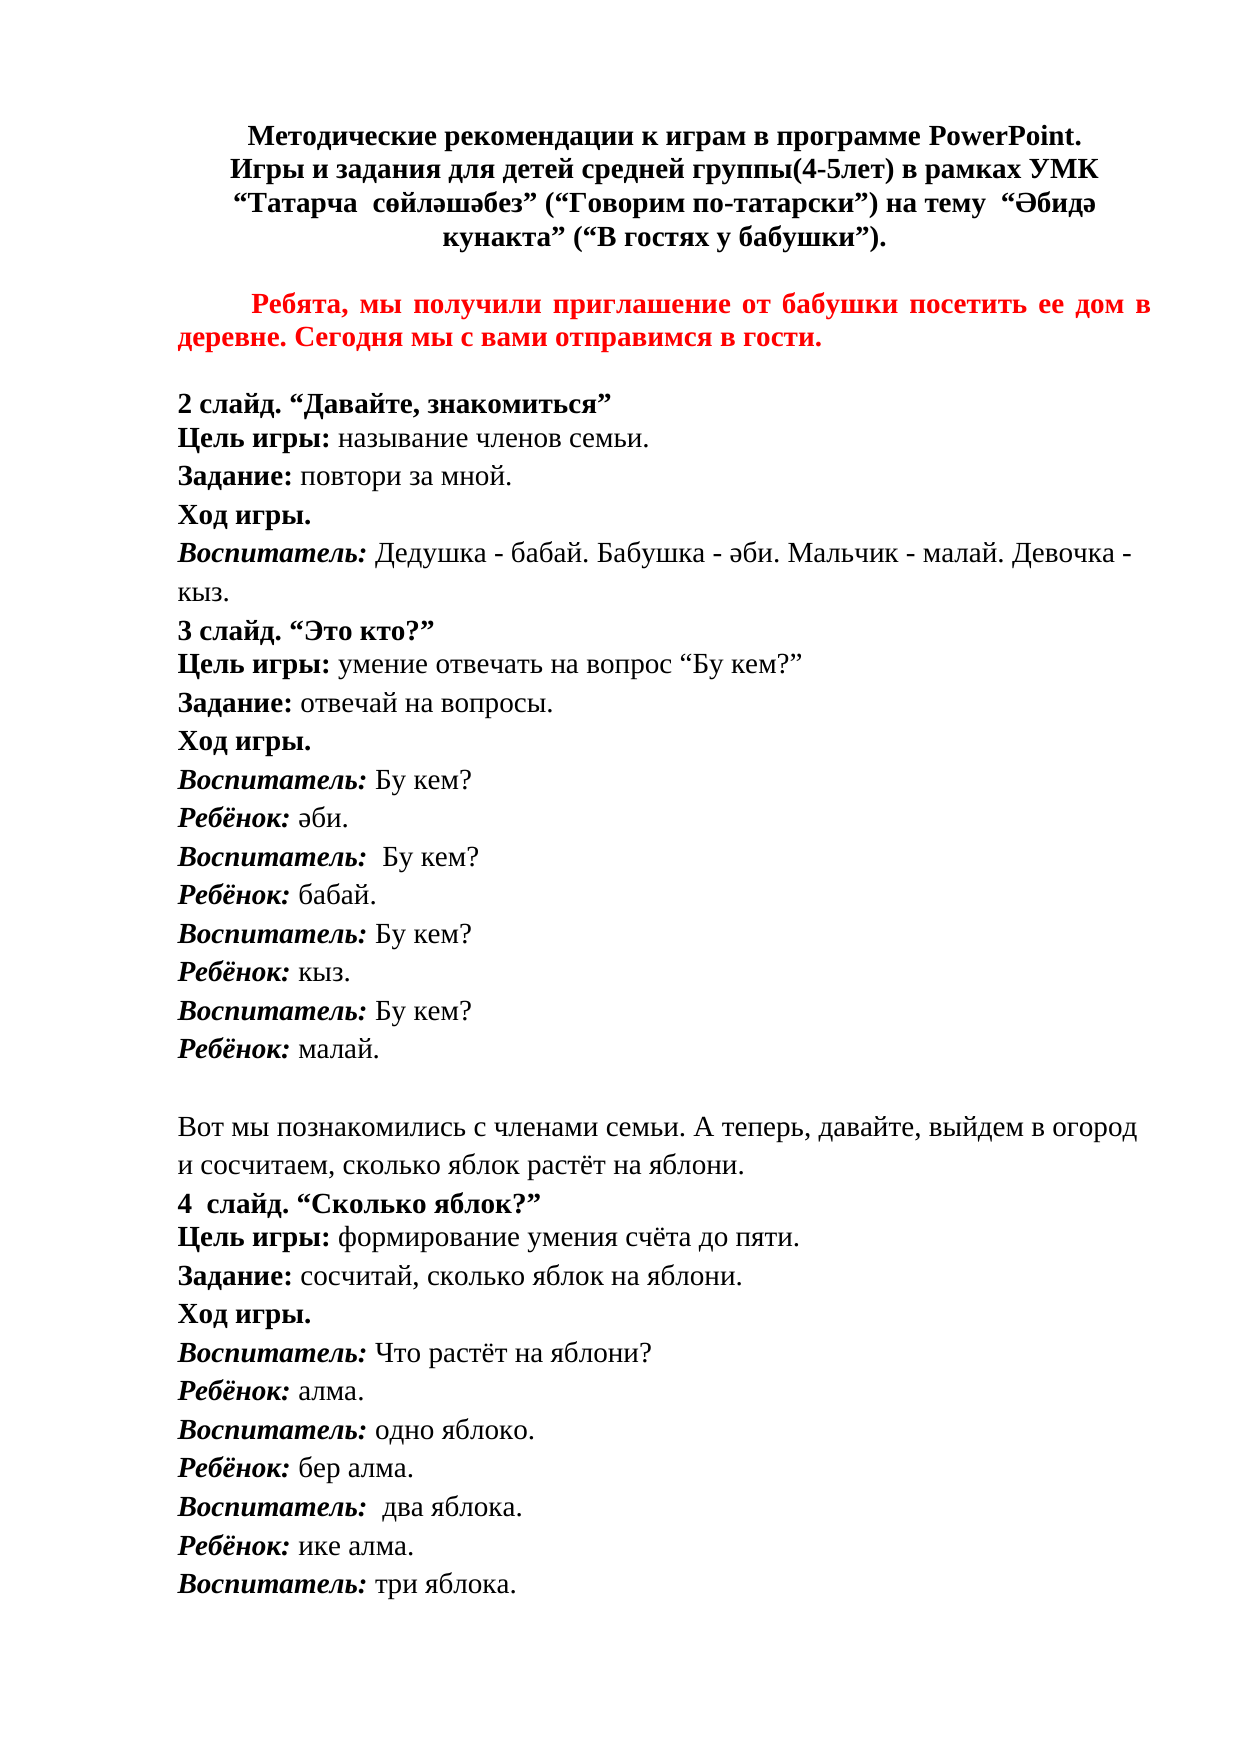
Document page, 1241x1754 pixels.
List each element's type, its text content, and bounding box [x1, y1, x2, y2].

text Воспитатель: Что растёт на яблони? [177, 1335, 1152, 1368]
text Ребёнок: ике алма. [177, 1528, 1152, 1561]
text Воспитатель: Бу кем? [177, 916, 1152, 949]
text Вот мы познакомились с членами семьи. А теперь, давайте, выйдем в огород и сосчитаем, сколько яблок растёт на яблони. [177, 1109, 1152, 1181]
text Воспитатель: Бу кем? [177, 762, 1152, 795]
text Ребёнок: бабай. [177, 877, 1152, 911]
text Ребёнок: бер алма. [177, 1451, 1152, 1484]
text Ход игры. [177, 497, 1152, 531]
text Цель игры: умение отвечать на вопрос “Бу кем?” [177, 646, 1152, 680]
text Ход игры. [177, 1296, 1152, 1330]
text Ребята, мы получили приглашение от бабушки посетить ее дом в деревне. Сегодня мы с вами отправимся в гости. [177, 286, 1152, 353]
text Задание: сосчитай, сколько яблок на яблони. [177, 1258, 1152, 1291]
text Методические рекомендации к играм в программе PowerPoint. [177, 118, 1152, 152]
text Воспитатель: два яблока. [177, 1489, 1152, 1523]
text Ребёнок: әби. [177, 800, 1152, 834]
text Ход игры. [177, 723, 1152, 757]
text Ребёнок: малай. [177, 1032, 1152, 1065]
text 3 слайд. “Это кто?” [177, 613, 1152, 646]
text 4 слайд. “Сколько яблок?” [177, 1186, 1152, 1219]
text Цель игры: формирование умения счёта до пяти. [177, 1219, 1152, 1253]
text Воспитатель: Бу кем? [177, 839, 1152, 872]
text Задание: повтори за мной. [177, 458, 1152, 492]
text Игры и задания для детей средней группы(4-5лет) в рамках УМК “Татарча сөйләшәбез” (“Говорим по-татарски”) на тему “Әбидә кунакта” (“В гостях у бабушки”). [177, 152, 1152, 252]
text Цель игры: называние членов семьи. [177, 420, 1152, 453]
text Задание: отвечай на вопросы. [177, 685, 1152, 718]
text Воспитатель: одно яблоко. [177, 1412, 1152, 1446]
text Ребёнок: кыз. [177, 954, 1152, 988]
text Воспитатель: Бу кем? [177, 993, 1152, 1027]
text Воспитатель: Дедушка - бабай. Бабушка - әби. Мальчик - малай. Девочка - кыз. [177, 536, 1152, 608]
text Ребёнок: алма. [177, 1373, 1152, 1407]
text Воспитатель: три яблока. [177, 1566, 1152, 1600]
text 2 слайд. “Давайте, знакомиться” [177, 386, 1152, 420]
